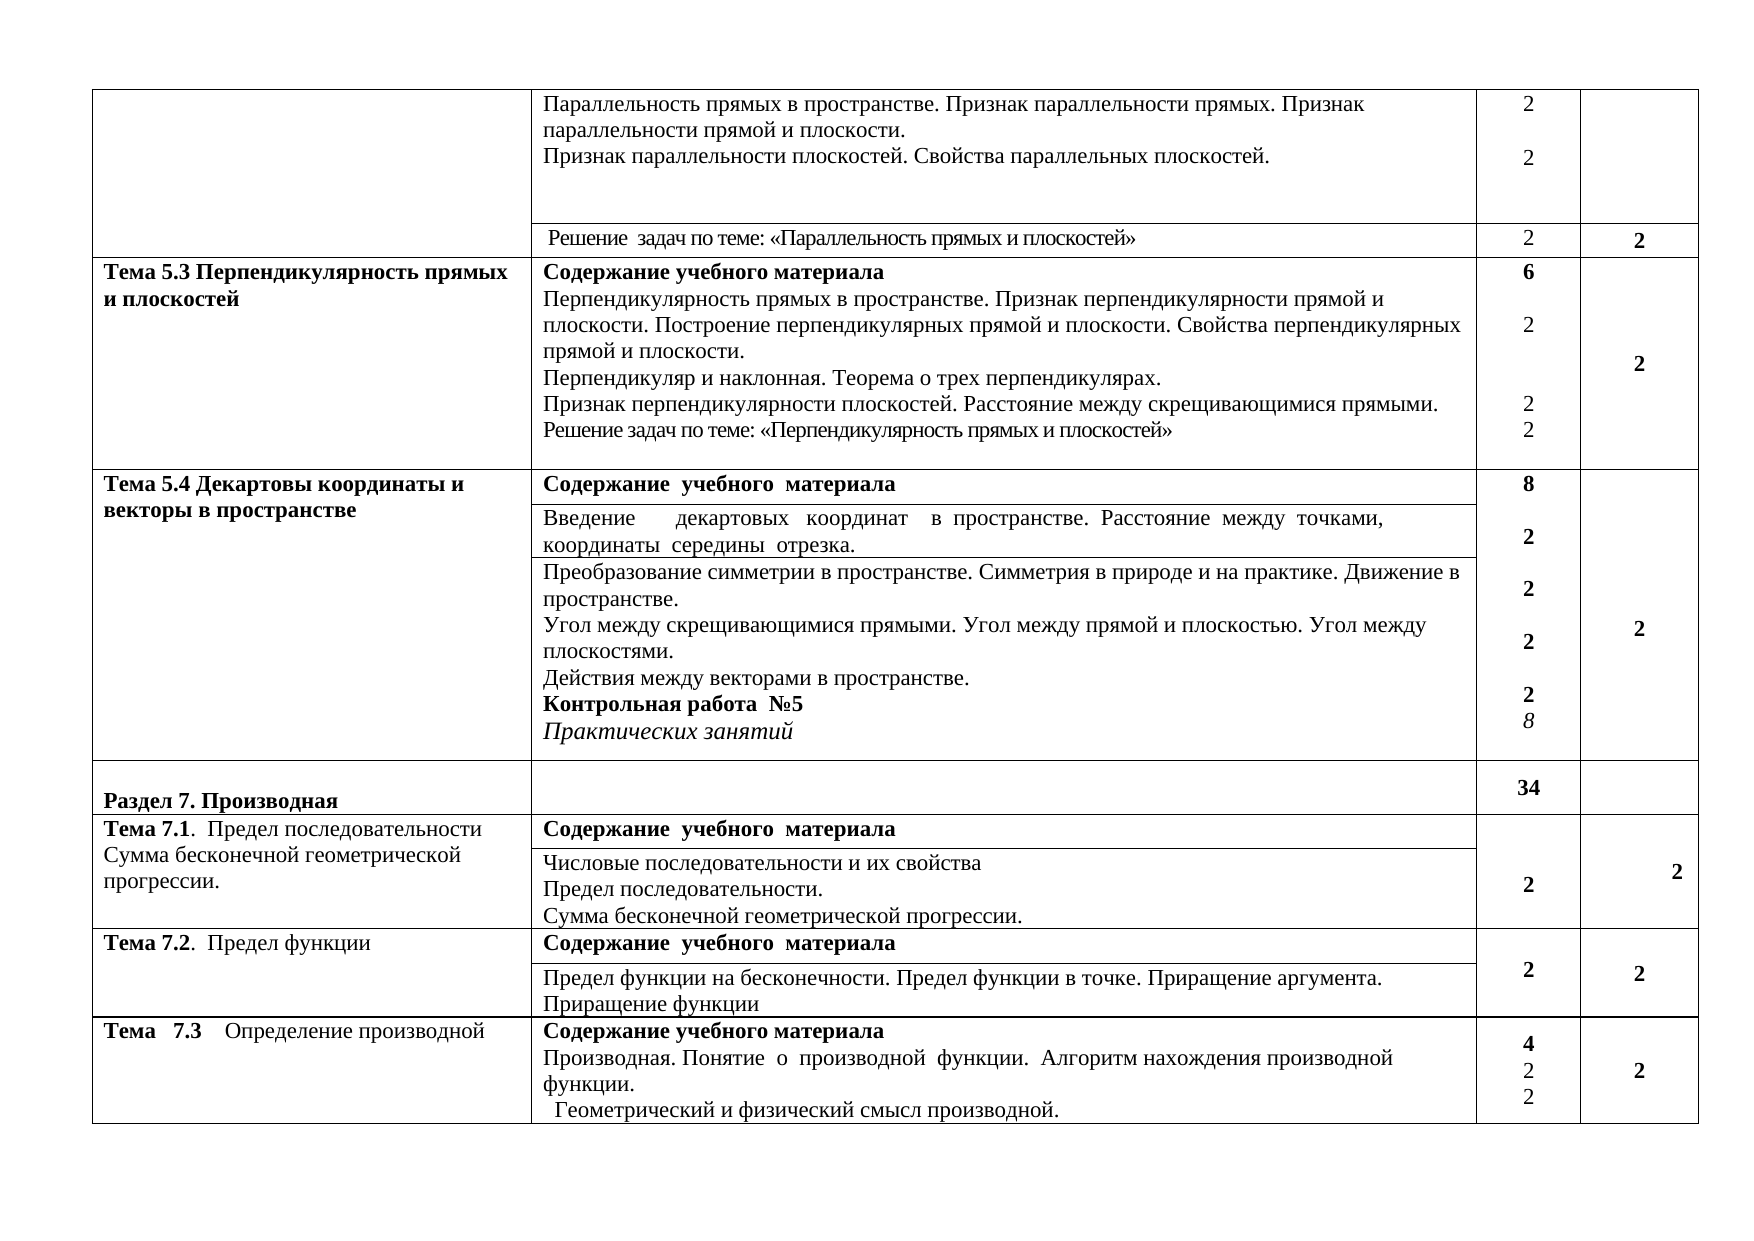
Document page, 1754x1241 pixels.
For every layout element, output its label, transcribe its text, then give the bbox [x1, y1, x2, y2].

table_cell Решение задач по теме: «Параллельность прямых и плоскостей» [532, 224, 1476, 257]
table_cell 2 [1581, 815, 1698, 928]
table_cell Содержание учебного материала Перпендикулярность прямых в пространстве. Признак перпендикулярности прямой и плоскости. Построение перпендикулярных прямой и плоскости. Свойства перпендикулярных прямой и плоскости. Перпендикуляр и наклонная. Теорема о трех перпендикулярах. Признак перпендикулярности плоскостей. Расстояние между скрещивающимися прямыми. Решение задач по теме: «Перпендикулярность прямых и плоскостей» [532, 258, 1476, 469]
table_cell Содержание учебного материала Производная. Понятие о производной функции. Алгоритм нахождения производной функции. Геометрический и физический смысл производной. [532, 1018, 1476, 1123]
table_cell 2 [1477, 815, 1580, 928]
table_cell [1581, 761, 1698, 814]
table_cell Содержание учебного материала [532, 929, 1476, 963]
table_cell Преобразование симметрии в пространстве. Симметрия в природе и на практике. Движение в пространстве. Угол между скрещивающимися прямыми. Угол между прямой и плоскостью. Угол между плоскостями. Действия между векторами в пространстве. Контрольная работа №5 Практических занятий [532, 558, 1476, 760]
table_cell Тема 5.3 Перпендикулярность прямых и плоскостей [93, 258, 531, 469]
table_cell Предел функции на бесконечности. Предел функции в точке. Приращение аргумента. Приращение функции [532, 964, 1476, 1016]
table_cell 2 [1477, 929, 1580, 1016]
table_cell Тема 7.1. Предел последовательности Сумма бесконечной геометрической прогрессии. [93, 815, 531, 928]
table_cell Введение декартовых координат в пространстве. Расстояние между точками, координаты середины отрезка. [532, 505, 1476, 557]
table_cell 2 [1581, 90, 1698, 223]
table_cell 6 2 2 [1477, 90, 1580, 223]
table_cell 2 [1581, 1018, 1698, 1123]
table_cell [93, 90, 531, 257]
table_cell Тема 7.2. Предел функции [93, 929, 531, 1016]
table_cell 6 2 2 2 [1477, 258, 1580, 469]
table_cell 8 2 2 2 2 8 [1477, 470, 1580, 760]
table_cell 2 [1581, 470, 1698, 760]
table_cell 2 [1581, 224, 1698, 257]
table_cell 2 [1477, 224, 1580, 257]
table_cell 2 [1581, 929, 1698, 1016]
table_cell 2 [1581, 258, 1698, 469]
table_cell 4 2 2 [1477, 1018, 1580, 1123]
table_cell Тема 5.4 Декартовы координаты и векторы в пространстве [93, 470, 531, 760]
table_cell [532, 761, 1476, 814]
table_cell Содержание учебного материала [532, 470, 1476, 503]
table_cell 34 [1477, 761, 1580, 814]
table_cell Параллельность прямых в пространстве. Признак параллельности прямых. Признак параллельности прямой и плоскости. Признак параллельности плоскостей. Свойства параллельных плоскостей. [532, 90, 1476, 223]
table_cell Раздел 7. Производная [93, 761, 531, 814]
table_cell Тема 7.3 Определение производной [93, 1018, 531, 1123]
table_cell Числовые последовательности и их свойства Предел последовательности. Сумма бесконечной геометрической прогрессии. [532, 849, 1476, 928]
table_cell Содержание учебного материала [532, 815, 1476, 848]
